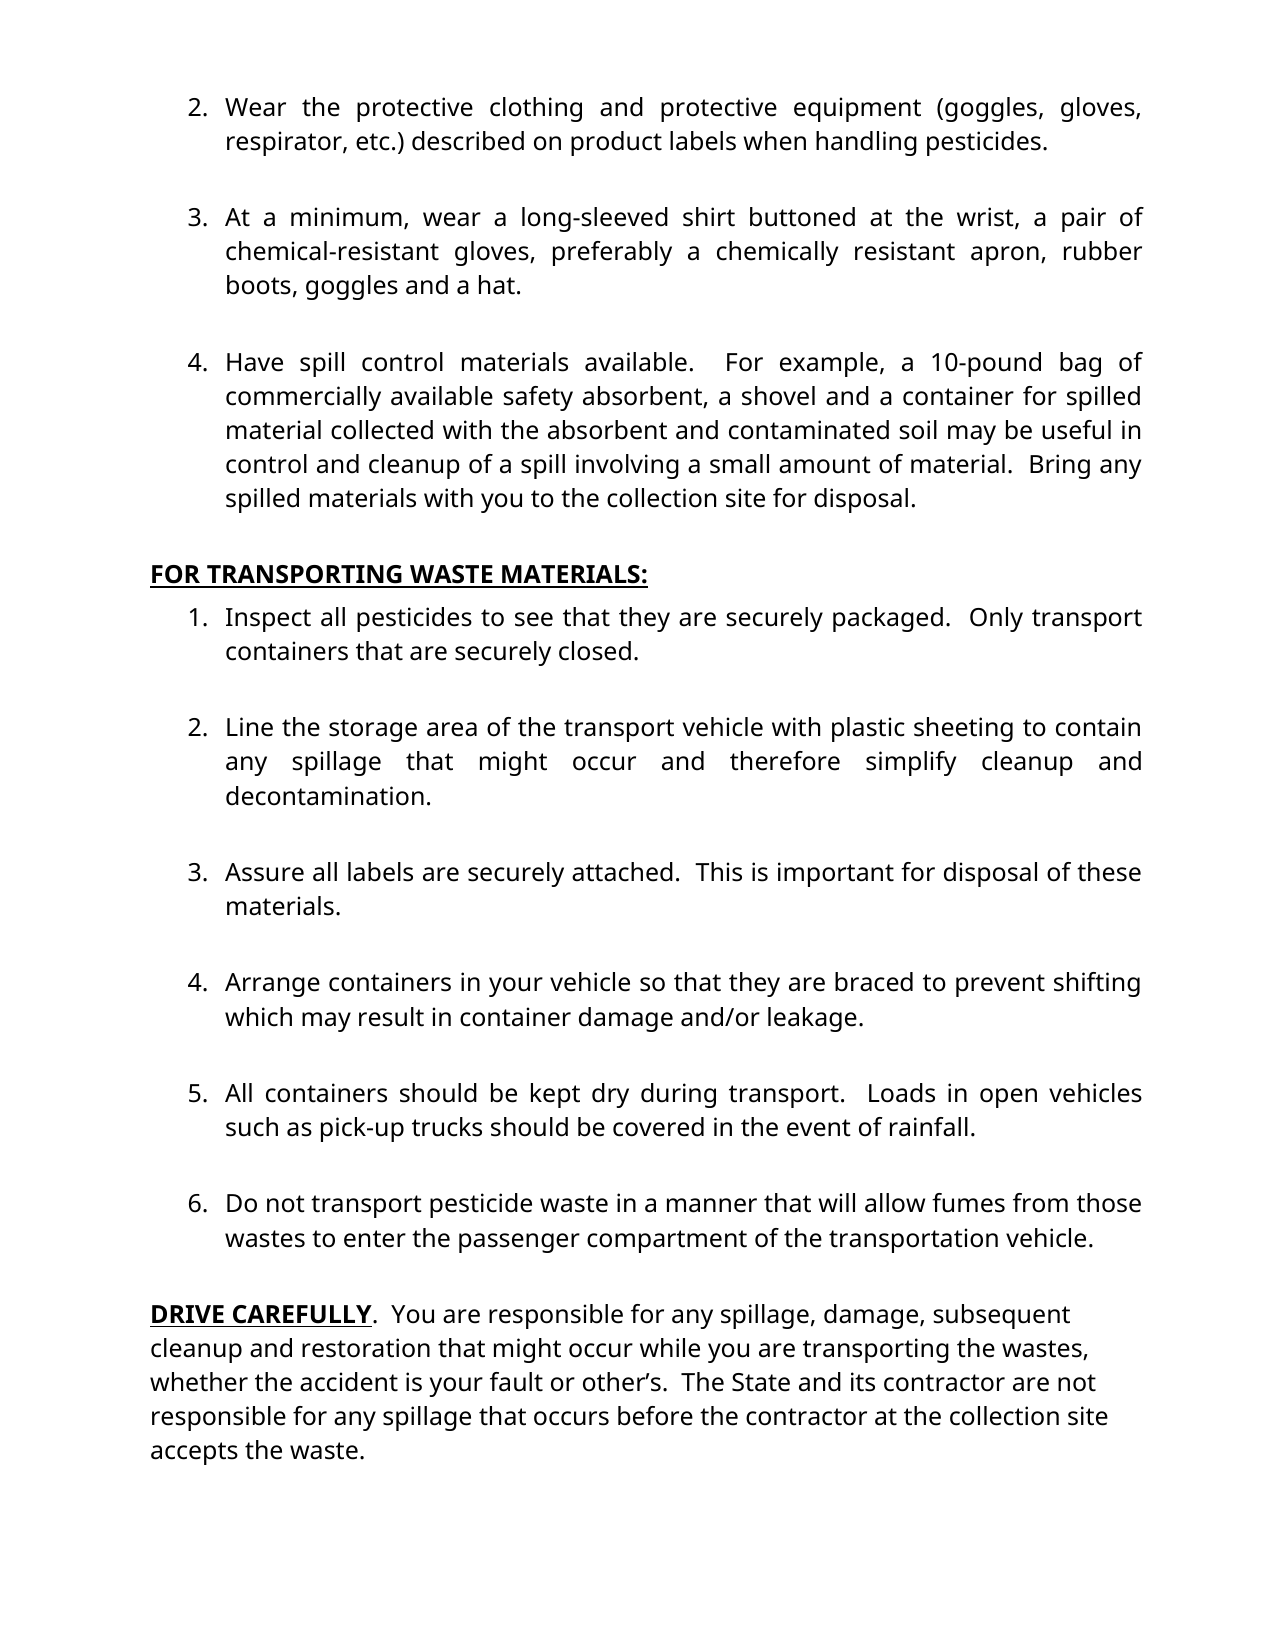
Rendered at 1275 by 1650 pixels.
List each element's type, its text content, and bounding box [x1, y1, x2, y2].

list Line the storage area of the transport vehicle with plastic sheeting to contain any spillage that might occur and therefore simplify cleanup and decontamination. [187, 710, 1144, 812]
list At a minimum, wear a long-sleeved shirt buttoned at the wrist, a pair of chemical-resistant gloves, preferably a chemically resistant apron, rubber boots, goggles and a hat. [187, 200, 1144, 302]
list Have spill control materials available. For example, a 10-pound bag of commercially available safety absorbent, a shovel and a container for spilled material collected with the absorbent and contaminated soil may be useful in control and cleanup of a spill involving a small amount of material. Bring any spilled materials with you to the collection site for disposal. [187, 344, 1144, 515]
list Arrange containers in your vehicle so that they are braced to prevent shifting which may result in container damage and/or leakage. [187, 965, 1144, 1033]
text FOR TRANSPORTING WASTE MATERIALS: [150, 557, 1144, 591]
text DRIVE CAREFULLY. You are responsible for any spillage, damage, subsequent cleanup and restoration that might occur while you are transporting the wastes, whether the accident is your fault or other’s. The State and its contractor are not responsible for any spillage that occurs before the contractor at the collection site accepts the waste. [150, 1297, 1144, 1467]
list Assure all labels are securely attached. This is important for disposal of these materials. [187, 854, 1144, 923]
list All containers should be kept dry during transport. Loads in open vehicles such as pick-up trucks should be covered in the event of rainfall. [187, 1076, 1144, 1144]
list Do not transport pesticide waste in a manner that will allow fumes from those wastes to enter the passenger compartment of the transportation vehicle. [187, 1186, 1144, 1254]
list Wear the protective clothing and protective equipment (goggles, gloves, respirator, etc.) described on product labels when handling pesticides. [187, 89, 1144, 157]
list Inspect all pesticides to see that they are securely packaged. Only transport containers that are securely closed. [187, 599, 1144, 668]
